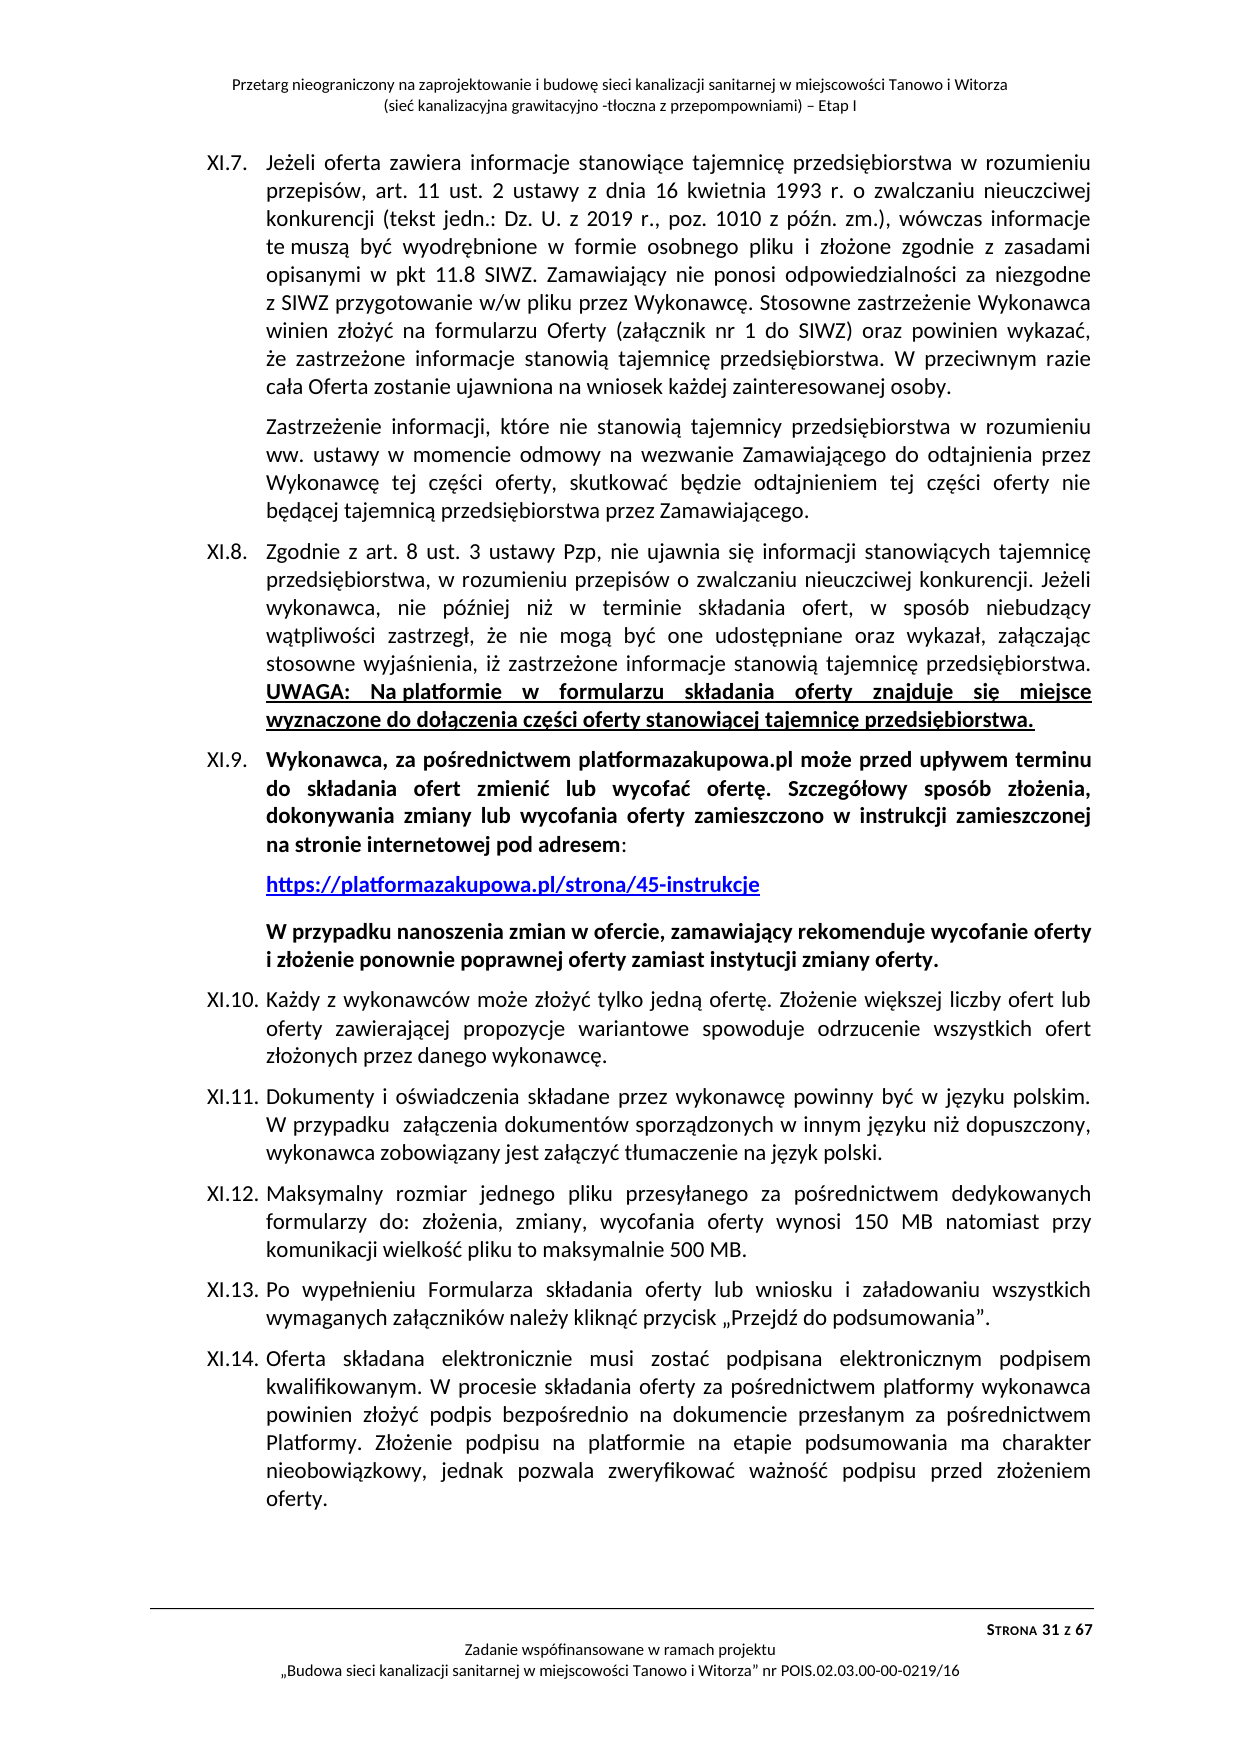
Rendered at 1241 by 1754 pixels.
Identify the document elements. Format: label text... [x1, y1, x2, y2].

subtitle Maksymalny rozmiar jednego pliku przesyłanego za pośrednictwem dedykowanych formularzy do: złożenia, zmiany, wycofania oferty wynosi 150 MB natomiast przy komunikacji wielkość pliku to maksymalnie 500 MB. [207, 1179, 1092, 1263]
subtitle Po wypełnieniu Formularza składania oferty lub wniosku i załadowaniu wszystkich wymaganych załączników należy kliknąć przycisk „Przejdź do podsumowania”. [207, 1275, 1092, 1331]
subtitle Zastrzeżenie informacji, które nie stanowią tajemnicy przedsiębiorstwa w rozumieniu ww. ustawy w momencie odmowy na wezwanie Zamawiającego do odtajnienia przez Wykonawcę tej części oferty, skutkować będzie odtajnieniem tej części oferty nie będącej tajemnicą przedsiębiorstwa przez Zamawiającego. [266, 412, 1092, 524]
subtitle Każdy z wykonawców może złożyć tylko jedną ofertę. Złożenie większej liczby ofert lub oferty zawierającej propozycje wariantowe spowoduje odrzucenie wszystkich ofert złożonych przez danego wykonawcę. [207, 986, 1092, 1070]
subtitle Zgodnie z art. 8 ust. 3 ustawy Pzp, nie ujawnia się informacji stanowiących tajemnicę przedsiębiorstwa, w rozumieniu przepisów o zwalczaniu nieuczciwej konkurencji. Jeżeli wykonawca, nie później niż w terminie składania ofert, w sposób niebudzący wątpliwości zastrzegł, że nie mogą być one udostępniane oraz wykazał, załączając stosowne wyjaśnienia, iż zastrzeżone informacje stanowią tajemnicę przedsiębiorstwa. UWAGA: Na platformie w formularzu składania oferty znajduje się miejsce wyznaczone do dołączenia części oferty stanowiącej tajemnicę przedsiębiorstwa. [207, 537, 1092, 733]
subtitle Dokumenty i oświadczenia składane przez wykonawcę powinny być w języku polskim. W przypadku załączenia dokumentów sporządzonych w innym języku niż dopuszczony, wykonawca zobowiązany jest załączyć tłumaczenie na język polski. [207, 1082, 1092, 1166]
subtitle Oferta składana elektronicznie musi zostać podpisana elektronicznym podpisem kwalifikowanym. W procesie składania oferty za pośrednictwem platformy wykonawca powinien złożyć podpis bezpośrednio na dokumencie przesłanym za pośrednictwem Platformy. Złożenie podpisu na platformie na etapie podsumowania ma charakter nieobowiązkowy, jednak pozwala zweryfikować ważność podpisu przed złożeniem oferty. [207, 1344, 1092, 1512]
subtitle Wykonawca, za pośrednictwem platformazakupowa.pl może przed upływem terminu do składania ofert zmienić lub wycofać ofertę. Szczegółowy sposób złożenia, dokonywania zmiany lub wycofania oferty zamieszczono w instrukcji zamieszczonej na stronie internetowej pod adresem: [207, 746, 1092, 858]
subtitle Jeżeli oferta zawiera informacje stanowiące tajemnicę przedsiębiorstwa w rozumieniu przepisów, art. 11 ust. 2 ustawy z dnia 16 kwietnia 1993 r. o zwalczaniu nieuczciwej konkurencji (tekst jedn.: Dz. U. z 2019 r., poz. 1010 z późn. zm.), wówczas informacje te muszą być wyodrębnione w formie osobnego pliku i złożone zgodnie z zasadami opisanymi w pkt 11.8 SIWZ. Zamawiający nie ponosi odpowiedzialności za niezgodne z SIWZ przygotowanie w/w pliku przez Wykonawcę. Stosowne zastrzeżenie Wykonawca winien złożyć na formularzu Oferty (załącznik nr 1 do SIWZ) oraz powinien wykazać, że zastrzeżone informacje stanowią tajemnicę przedsiębiorstwa. W przeciwnym razie cała Oferta zostanie ujawniona na wniosek każdej zainteresowanej osoby. [207, 148, 1092, 400]
subtitle W przypadku nanoszenia zmian w ofercie, zamawiający rekomenduje wycofanie oferty i złożenie ponownie poprawnej oferty zamiast instytucji zmiany oferty. [266, 917, 1092, 973]
text https://platformazakupowa.pl/strona/45-instrukcje [222, 870, 1092, 898]
